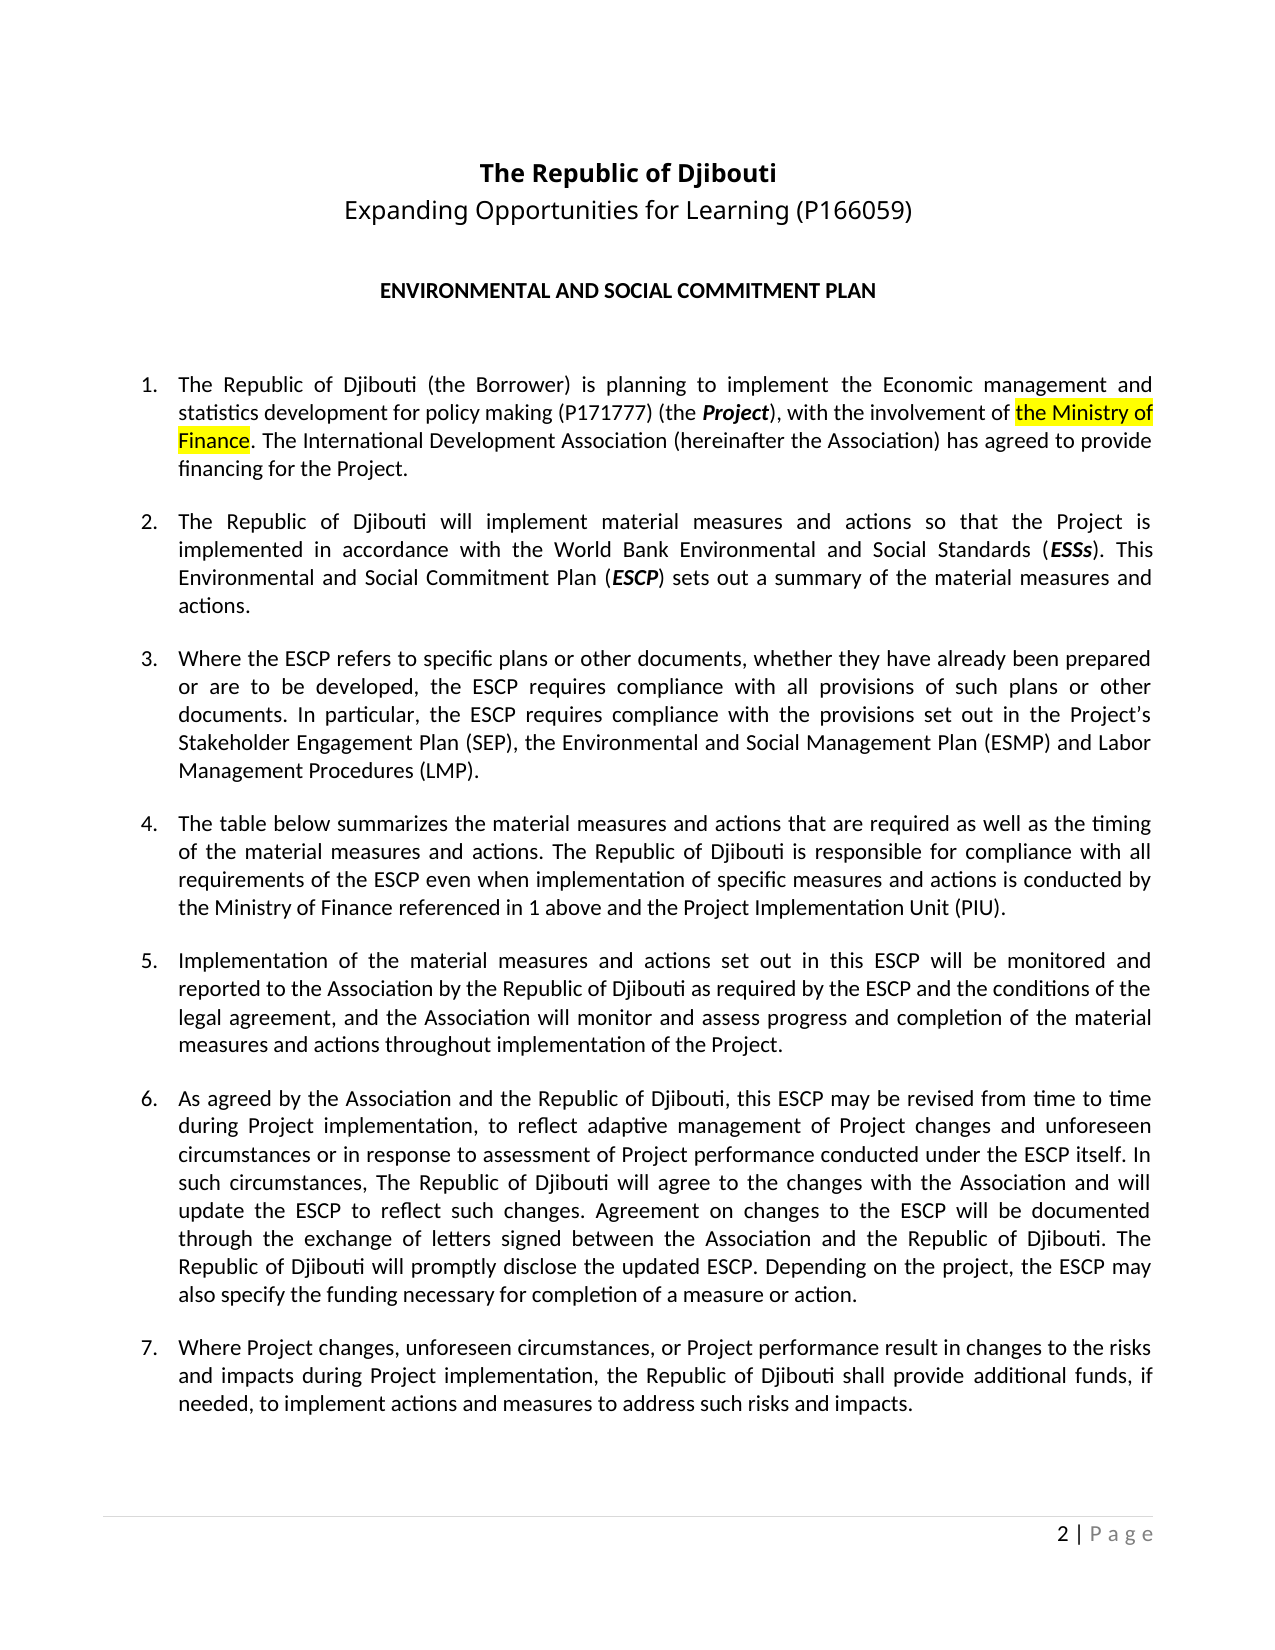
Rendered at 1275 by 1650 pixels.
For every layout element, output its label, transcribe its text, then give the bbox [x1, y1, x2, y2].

list The Republic of Djibouti will implement material measures and actions so that the Project is implemented in accordance with the World Bank Environmental and Social Standards (ESSs). This Environmental and Social Commitment Plan (ESCP) sets out a summary of the material measures and actions. [141, 507, 1153, 619]
list The Republic of Djibouti (the Borrower) is planning to implement the Economic management and statistics development for policy making (P171777) (the Project), with the involvement of the Ministry of Finance. The International Development Association (hereinafter the Association) has agreed to provide financing for the Project. [141, 370, 1153, 482]
text The Republic of Djibouti [103, 156, 1153, 190]
list Where the ESCP refers to specific plans or other documents, whether they have already been prepared or are to be developed, the ESCP requires compliance with all provisions of such plans or other documents. In particular, the ESCP requires compliance with the provisions set out in the Project’s Stakeholder Engagement Plan (SEP), the Environmental and Social Management Plan (ESMP) and Labor Management Procedures (LMP). [141, 644, 1153, 784]
list The table below summarizes the material measures and actions that are required as well as the timing of the material measures and actions. The Republic of Djibouti is responsible for compliance with all requirements of the ESCP even when implementation of specific measures and actions is conducted by the Ministry of Finance referenced in 1 above and the Project Implementation Unit (PIU). [141, 809, 1153, 922]
list Implementation of the material measures and actions set out in this ESCP will be monitored and reported to the Association by the Republic of Djibouti as required by the ESCP and the conditions of the legal agreement, and the Association will monitor and assess progress and completion of the material measures and actions throughout implementation of the Project. [141, 947, 1153, 1059]
text ENVIRONMENTAL AND SOCIAL COMMITMENT PLAN [103, 276, 1153, 304]
text Expanding Opportunities for Learning (P166059) [103, 193, 1153, 227]
list Where Project changes, unforeseen circumstances, or Project performance result in changes to the risks and impacts during Project implementation, the Republic of Djibouti shall provide additional funds, if needed, to implement actions and measures to address such risks and impacts. [141, 1333, 1153, 1417]
list As agreed by the Association and the Republic of Djibouti, this ESCP may be revised from time to time during Project implementation, to reflect adaptive management of Project changes and unforeseen circumstances or in response to assessment of Project performance conducted under the ESCP itself. In such circumstances, The Republic of Djibouti will agree to the changes with the Association and will update the ESCP to reflect such changes. Agreement on changes to the ESCP will be documented through the exchange of letters signed between the Association and the Republic of Djibouti. The Republic of Djibouti will promptly disclose the updated ESCP. Depending on the project, the ESCP may also specify the funding necessary for completion of a measure or action. [141, 1084, 1153, 1308]
